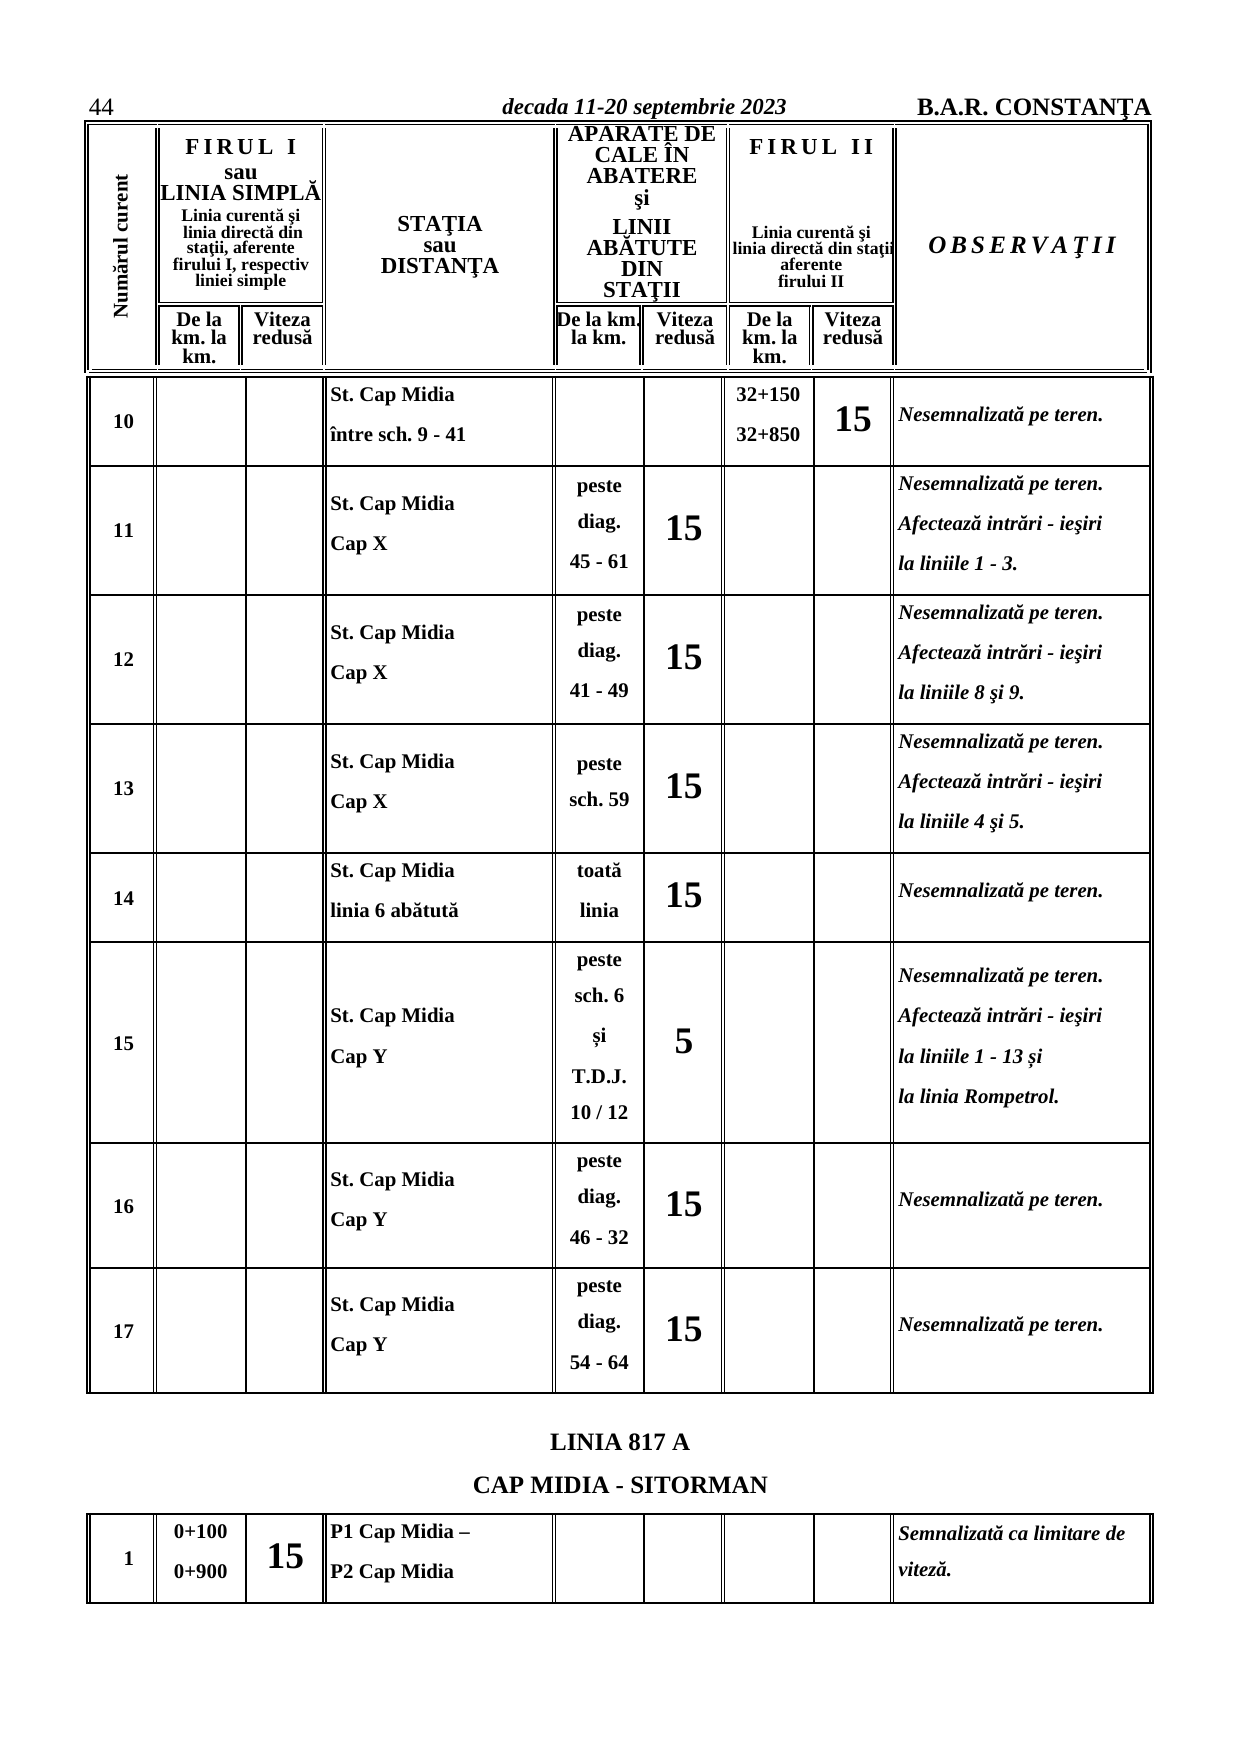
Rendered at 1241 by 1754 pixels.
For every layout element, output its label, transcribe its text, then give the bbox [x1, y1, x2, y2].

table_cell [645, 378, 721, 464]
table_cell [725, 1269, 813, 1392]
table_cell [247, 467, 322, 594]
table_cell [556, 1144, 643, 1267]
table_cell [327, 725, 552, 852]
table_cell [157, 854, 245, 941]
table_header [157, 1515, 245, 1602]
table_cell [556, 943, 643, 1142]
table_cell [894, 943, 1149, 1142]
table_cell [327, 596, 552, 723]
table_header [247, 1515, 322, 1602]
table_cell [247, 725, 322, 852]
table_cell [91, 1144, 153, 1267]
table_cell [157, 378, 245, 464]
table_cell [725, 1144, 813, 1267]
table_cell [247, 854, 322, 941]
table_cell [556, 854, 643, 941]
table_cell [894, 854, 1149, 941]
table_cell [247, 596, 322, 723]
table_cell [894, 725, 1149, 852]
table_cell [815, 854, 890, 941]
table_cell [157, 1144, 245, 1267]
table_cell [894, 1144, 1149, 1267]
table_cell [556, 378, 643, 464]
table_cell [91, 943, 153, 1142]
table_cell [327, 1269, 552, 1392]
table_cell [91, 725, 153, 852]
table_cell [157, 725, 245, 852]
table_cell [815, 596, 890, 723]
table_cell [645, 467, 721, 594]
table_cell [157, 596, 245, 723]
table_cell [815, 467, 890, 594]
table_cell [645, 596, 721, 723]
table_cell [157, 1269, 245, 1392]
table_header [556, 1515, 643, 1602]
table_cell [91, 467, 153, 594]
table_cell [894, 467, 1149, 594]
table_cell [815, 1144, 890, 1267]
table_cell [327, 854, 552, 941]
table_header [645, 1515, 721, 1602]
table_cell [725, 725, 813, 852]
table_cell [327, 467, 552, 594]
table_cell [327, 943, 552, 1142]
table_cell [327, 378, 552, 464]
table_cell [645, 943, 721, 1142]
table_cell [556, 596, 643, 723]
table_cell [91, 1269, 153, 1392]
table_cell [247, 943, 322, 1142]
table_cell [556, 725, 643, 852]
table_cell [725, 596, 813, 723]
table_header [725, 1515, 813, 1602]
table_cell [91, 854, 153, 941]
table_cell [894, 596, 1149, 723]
subtitle CAP MIDIA - SITORMAN [89, 1470, 1152, 1498]
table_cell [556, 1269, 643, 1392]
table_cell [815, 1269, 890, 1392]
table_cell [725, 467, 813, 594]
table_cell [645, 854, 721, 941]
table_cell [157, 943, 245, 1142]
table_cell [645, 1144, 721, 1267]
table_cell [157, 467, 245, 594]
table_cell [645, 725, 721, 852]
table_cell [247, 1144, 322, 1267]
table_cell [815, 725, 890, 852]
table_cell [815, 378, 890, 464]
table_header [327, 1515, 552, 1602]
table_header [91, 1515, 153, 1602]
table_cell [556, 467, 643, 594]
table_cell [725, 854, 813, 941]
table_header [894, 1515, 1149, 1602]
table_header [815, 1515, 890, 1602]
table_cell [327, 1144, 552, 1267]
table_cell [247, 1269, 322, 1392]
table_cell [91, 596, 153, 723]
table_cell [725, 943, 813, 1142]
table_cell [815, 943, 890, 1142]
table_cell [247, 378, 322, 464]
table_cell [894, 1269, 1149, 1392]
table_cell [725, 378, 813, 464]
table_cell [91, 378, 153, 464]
subtitle LINIA 817 A [89, 1427, 1152, 1455]
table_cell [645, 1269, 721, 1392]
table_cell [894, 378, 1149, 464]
